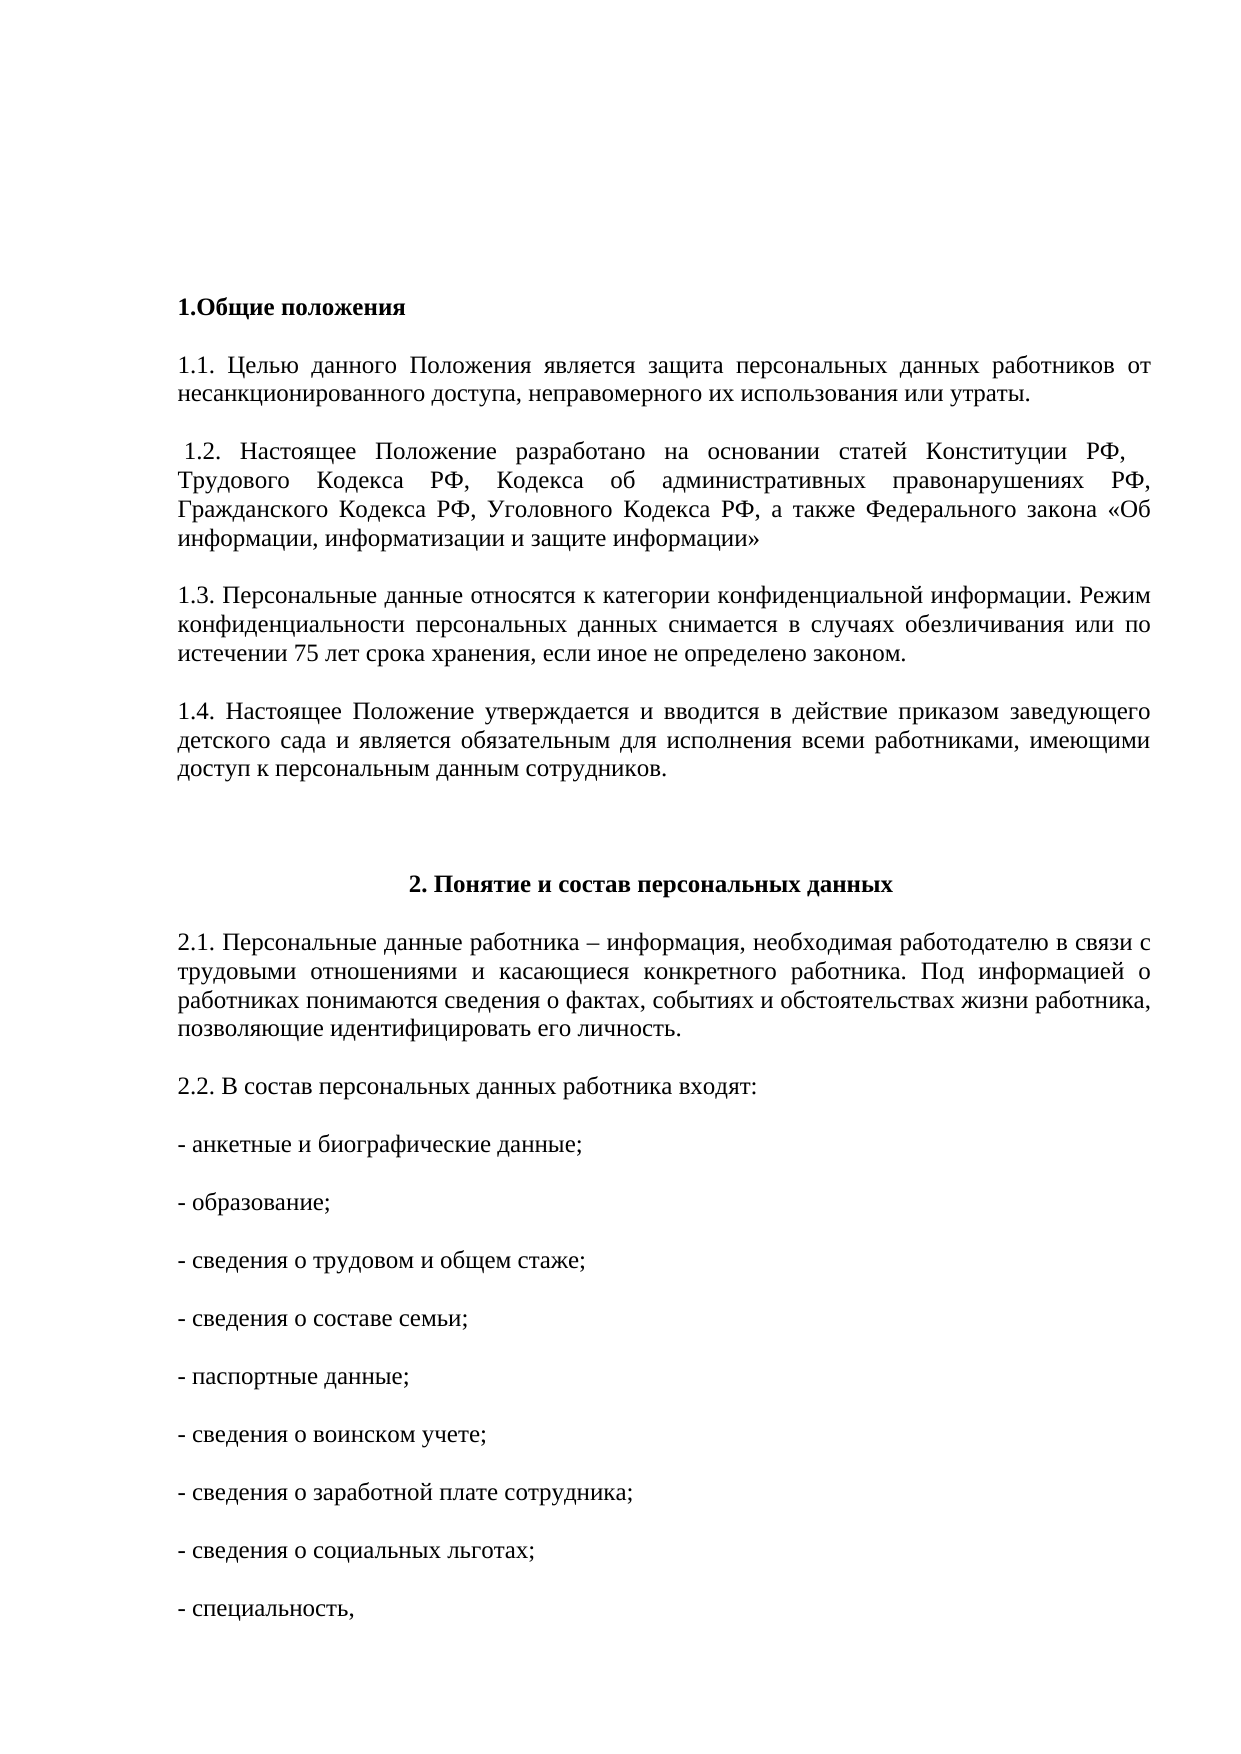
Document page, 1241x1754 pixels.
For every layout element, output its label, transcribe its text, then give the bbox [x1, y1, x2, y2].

text - анкетные и биографические данные; [177, 1129, 1152, 1158]
text - сведения о воинском учете; [177, 1419, 1152, 1448]
text 1.3. Персональные данные относятся к категории конфиденциальной информации. Режим конфиденциальности персональных данных снимается в случаях обезличивания или по истечении 75 лет срока хранения, если иное не определено законом. [177, 581, 1152, 667]
text - паспортные данные; [177, 1361, 1152, 1390]
text 1.2. Настоящее Положение разработано на основании статей Конституции РФ, Трудового Кодекса РФ, Кодекса об административных правонарушениях РФ, Гражданского Кодекса РФ, Уголовного Кодекса РФ, а также Федерального закона «Об информации, информатизации и защите информации» [177, 436, 1152, 551]
text 2. Понятие и состав персональных данных [177, 869, 1152, 898]
text 1.Общие положения [177, 292, 1152, 321]
text 2.2. В состав персональных данных работника входят: [177, 1071, 1152, 1100]
text - сведения о составе семьи; [177, 1303, 1152, 1332]
text - сведения о социальных льготах; [177, 1535, 1152, 1563]
text 1.4. Настоящее Положение утверждается и вводится в действие приказом заведующего детского сада и является обязательным для исполнения всеми работниками, имеющими доступ к персональным данным сотрудников. [177, 696, 1152, 782]
text - специальность, [177, 1593, 1152, 1621]
text 1.1. Целью данного Положения является защита персональных данных работников от несанкционированного доступа, неправомерного их использования или утраты. [177, 350, 1152, 407]
text - сведения о заработной плате сотрудника; [177, 1477, 1152, 1506]
text 2.1. Персональные данные работника – информация, необходимая работодателю в связи с трудовыми отношениями и касающиеся конкретного работника. Под информацией о работниках понимаются сведения о фактах, событиях и обстоятельствах жизни работника, позволяющие идентифицировать его личность. [177, 927, 1152, 1042]
text - образование; [177, 1187, 1152, 1216]
text - сведения о трудовом и общем стаже; [177, 1245, 1152, 1274]
